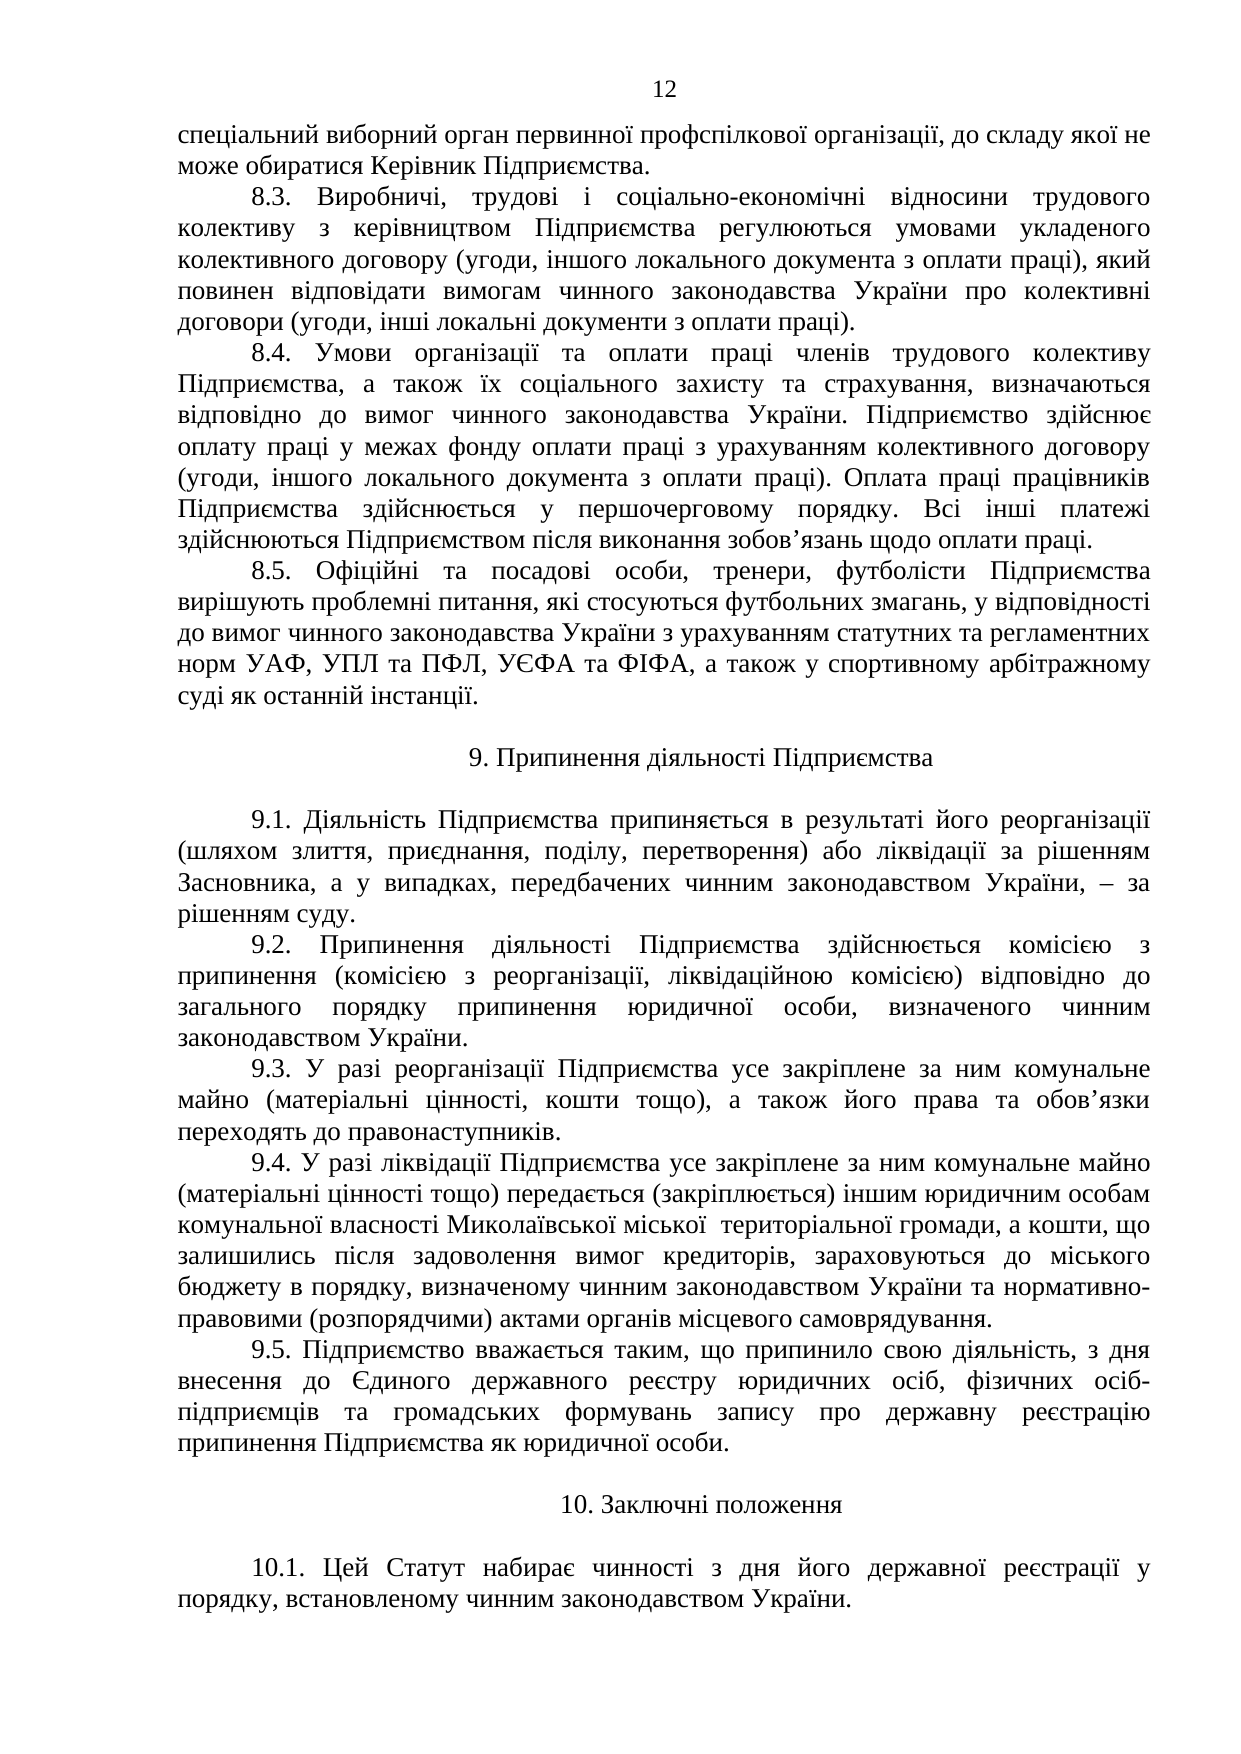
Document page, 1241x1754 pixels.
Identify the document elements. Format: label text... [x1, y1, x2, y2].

text 8.5. Офіційні та посадові особи, тренери, футболісти Підприємства вирішують проблемні питання, які стосуються футбольних змагань, у відповідності до вимог чинного законодавства України з урахуванням статутних та регламентних норм УАФ, УПЛ та ПФЛ, УЄФА та ФІФА, а також у спортивному арбітражному суді як останній інстанції. [177, 554, 1152, 710]
text 9.3. У разі реорганізації Підприємства усе закріплене за ним комунальне майно (матеріальні цінності, кошти тощо), а також його права та обов’язки переходять до правонаступників. [177, 1052, 1152, 1146]
text 8.4. Умови організації та оплати праці членів трудового колективу Підприємства, а також їх соціального захисту та страхування, визначаються відповідно до вимог чинного законодавства України. Підприємство здійснює оплату праці у межах фонду оплати праці з урахуванням колективного договору (угоди, іншого локального документа з оплати праці). Оплата праці працівників Підприємства здійснюється у першочерговому порядку. Всі інші платежі здійснюються Підприємством після виконання зобов’язань щодо оплати праці. [177, 336, 1152, 554]
text 9. Припинення діяльності Підприємства [177, 741, 1152, 772]
text 9.2. Припинення діяльності Підприємства здійснюється комісією з припинення (комісією з реорганізації, ліквідаційною комісією) відповідно до загального порядку припинення юридичної особи, визначеного чинним законодавством України. [177, 928, 1152, 1052]
text 10. Заключні положення [177, 1488, 1152, 1520]
text 8.3. Виробничі, трудові і соціально-економічні відносини трудового колективу з керівництвом Підприємства регулюються умовами укладеного колективного договору (угоди, іншого локального документа з оплати праці), який повинен відповідати вимогам чинного законодавства України про колективні договори (угоди, інші локальні документи з оплати праці). [177, 180, 1152, 336]
text 9.4. У разі ліквідації Підприємства усе закріплене за ним комунальне майно (матеріальні цінності тощо) передається (закріплюється) іншим юридичним особам комунальної власності Миколаївської міської територіальної громади, а кошти, що залишились після задоволення вимог кредиторів, зараховуються до міського бюджету в порядку, визначеному чинним законодавством України та нормативно-правовими (розпорядчими) актами органів місцевого самоврядування. [177, 1146, 1152, 1333]
text 10.1. Цей Статут набирає чинності з дня його державної реєстрації у порядку, встановленому чинним законодавством України. [177, 1551, 1152, 1613]
text 9.1. Діяльність Підприємства припиняється в результаті його реорганізації (шляхом злиття, приєднання, поділу, перетворення) або ліквідації за рішенням Засновника, а у випадках, передбачених чинним законодавством України, – за рішенням суду. [177, 803, 1152, 928]
text 9.5. Підприємство вважається таким, що припинило свою діяльність, з дня внесення до Єдиного державного реєстру юридичних осіб, фізичних осіб-підприємців та громадських формувань запису про державну реєстрацію припинення Підприємства як юридичної особи. [177, 1333, 1152, 1457]
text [177, 118, 1152, 180]
